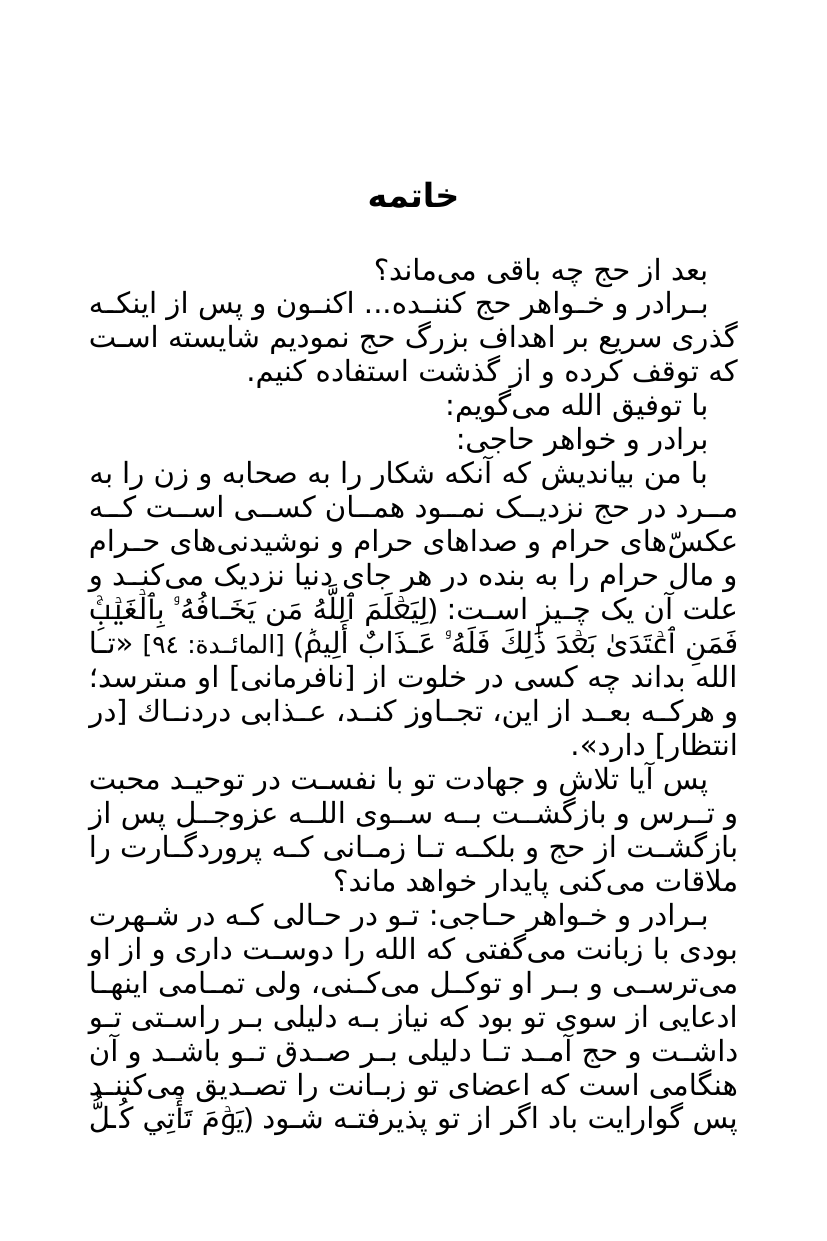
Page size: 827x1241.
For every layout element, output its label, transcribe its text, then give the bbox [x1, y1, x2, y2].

text برادر و خواهر حاجی: [89, 423, 738, 457]
text بعد از حج چه باقی می‌ماند؟ [89, 253, 738, 287]
text خاتمه [89, 176, 738, 215]
text با توفیق الله می‌گویم: [89, 389, 738, 423]
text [89, 898, 738, 1136]
text برادر و خواهر حج کننده... اکنون و پس از اینکه گذری سریع بر اهداف بزرگ حج نمودیم شایسته است که توقف کرده و از گذشت استفاده کنیم. [89, 287, 738, 389]
text پس آیا تلاش و جهادت تو با نفست در توحید محبت و ترس و بازگشت به سوی الله عزوجل پس از بازگشت از حج و بلکه تا زمانی که پروردگارت را ملاقات می‌کنی پایدار خواهد ماند؟ [89, 762, 738, 898]
text با من بیاندیش که آنکه شکار را به صحابه و زن را به مرد در حج نزدیک نمود همان کسی است که عکس‌ّهای حرام و صداهای حرام و نوشیدنی‌های حرام و مال حرام را به بنده در هر جای دنیا نزدیک می‌کند و علت آن یک چیز است:‌ ﴿لِيَعۡلَمَ ٱللَّهُ مَن يَخَافُهُۥ بِٱلۡغَيۡبِۚ فَمَنِ ٱعۡتَدَىٰ بَعۡدَ ذَٰلِكَ فَلَهُۥ عَذَابٌ أَلِيمٞ﴾ [المائ‍دة: ٩٤] «تا الله بداند چه كسى در خلوت از [نافرمانى] او مى‏ترسد؛ و هركه بعد از اين، تجاوز كند، عذابى دردناك [در انتظار] دارد». [89, 457, 738, 762]
